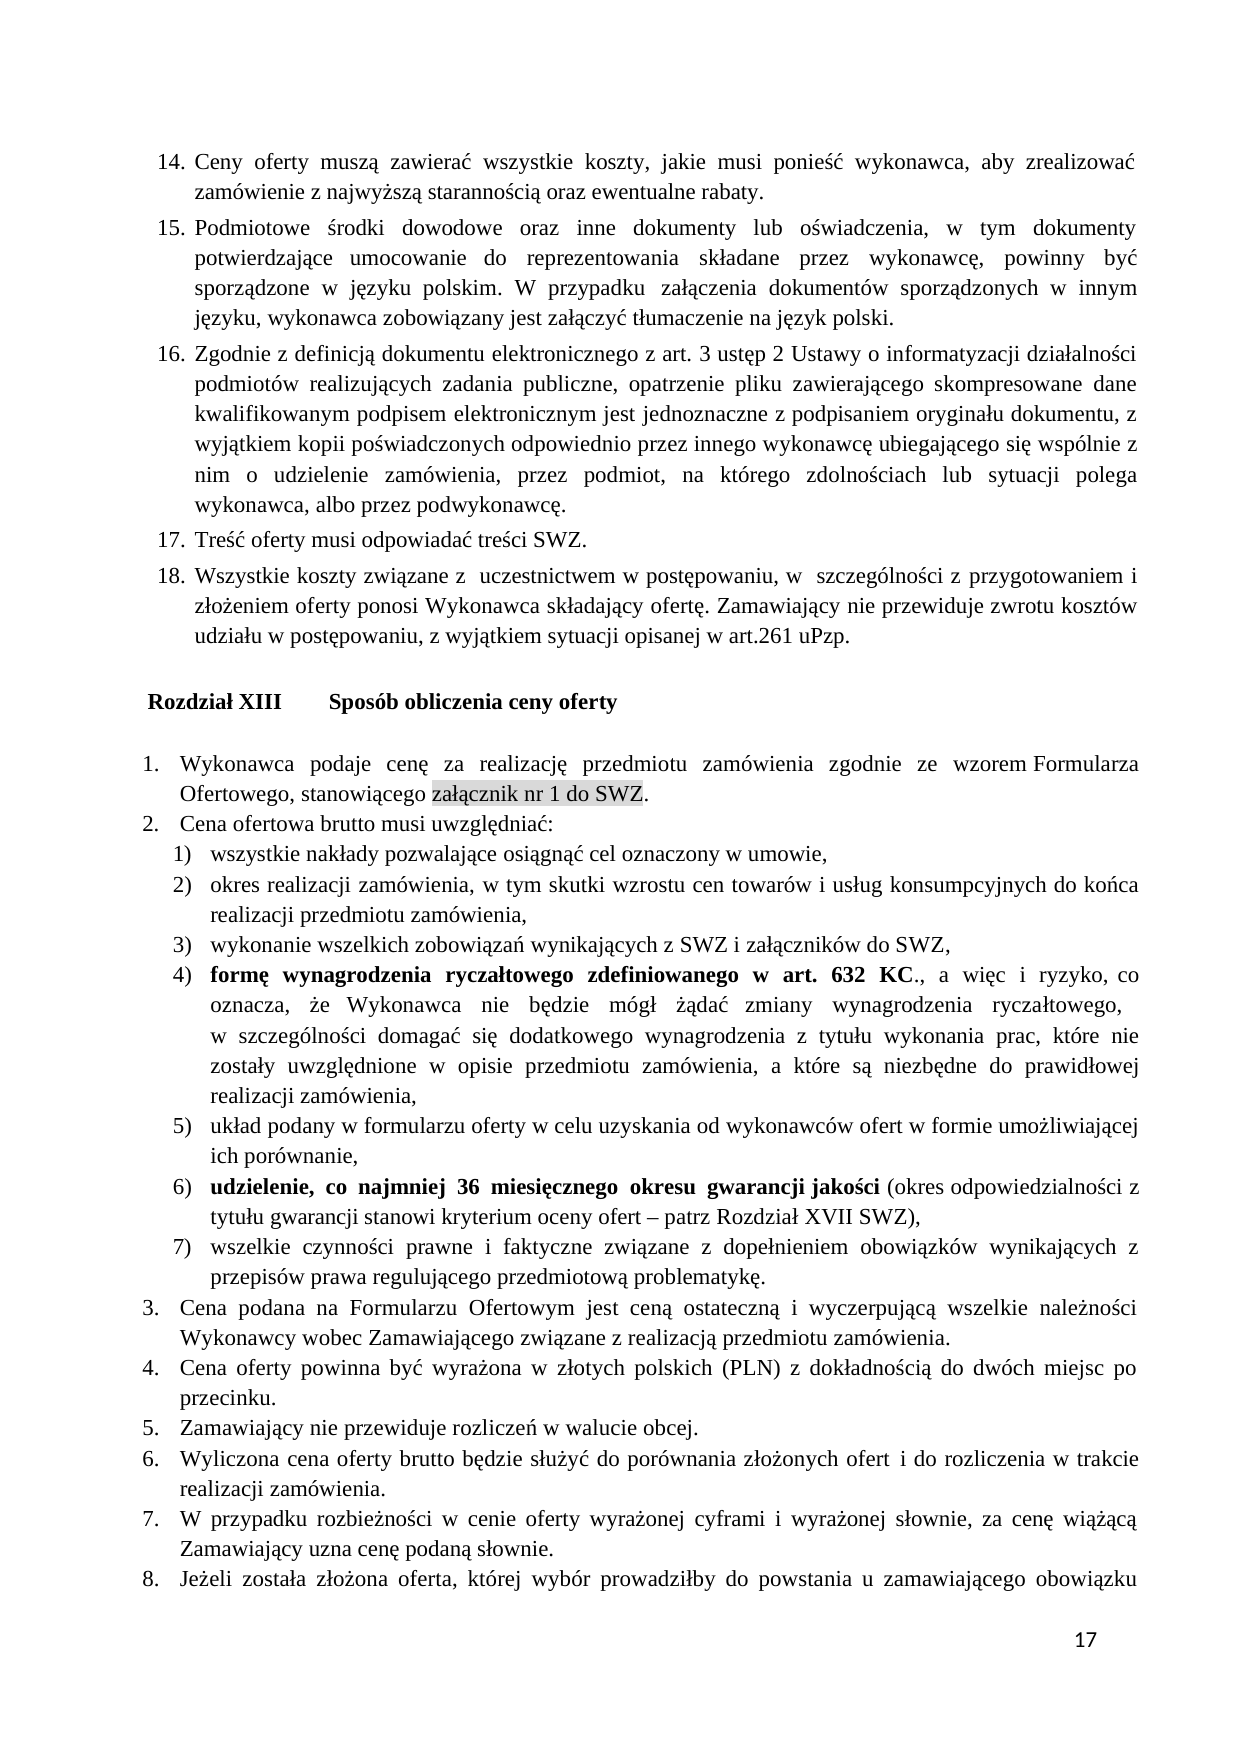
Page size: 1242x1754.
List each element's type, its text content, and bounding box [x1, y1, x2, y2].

list Zgodnie z definicją dokumentu elektronicznego z art. 3 ustęp 2 Ustawy o informatyzacji działalności podmiotów realizujących zadania publiczne, opatrzenie pliku zawierającego skompresowane dane kwalifikowanym podpisem elektronicznym jest jednoznaczne z podpisaniem oryginału dokumentu, z wyjątkiem kopii poświadczonych odpowiednio przez innego wykonawcę ubiegającego się wspólnie z nim o udzielenie zamówienia, przez podmiot, na którego zdolnościach lub sytuacji polega wykonawca, albo przez podwykonawcę. [157, 340, 1137, 517]
list Ceny oferty muszą zawierać wszystkie koszty, jakie musi ponieść wykonawca, aby zrealizować zamówienie z najwyższą starannością oraz ewentualne rabaty. [157, 148, 1137, 204]
list Podmiotowe środki dowodowe oraz inne dokumenty lub oświadczenia, w tym dokumenty potwierdzające umocowanie do reprezentowania składane przez wykonawcę, powinny być sporządzone w języku polskim. W przypadku załączenia dokumentów sporządzonych w innym języku, wykonawca zobowiązany jest załączyć tłumaczenie na język polski. [157, 213, 1137, 331]
list wszystkie nakłady pozwalające osiągnąć cel oznaczony w umowie, [173, 841, 1139, 867]
list Cena ofertowa brutto musi uwzględniać: [142, 810, 1139, 837]
list wszelkie czynności prawne i faktyczne związane z dopełnieniem obowiązków wynikających z przepisów prawa regulującego przedmiotową problematykę. [173, 1233, 1139, 1290]
list Wyliczona cena oferty brutto będzie służyć do porównania złożonych ofert i do rozliczenia w trakcie realizacji zamówienia. [142, 1445, 1139, 1501]
list układ podany w formularzu oferty w celu uzyskania od wykonawców ofert w formie umożliwiającej ich porównanie, [173, 1112, 1139, 1169]
list wykonanie wszelkich zobowiązań wynikających z SWZ i załączników do SWZ, [173, 931, 1139, 957]
list Zamawiający nie przewiduje rozliczeń w walucie obcej. [142, 1414, 1139, 1441]
list Wszystkie koszty związane z uczestnictwem w postępowaniu, w szczególności z przygotowaniem i złożeniem oferty ponosi Wykonawca składający ofertę. Zamawiający nie przewiduje zwrotu kosztów udziału w postępowaniu, z wyjątkiem sytuacji opisanej w art.261 uPzp. [157, 562, 1137, 649]
text Rozdział XIII Sposób obliczenia ceny oferty [147, 688, 1125, 715]
list formę wynagrodzenia ryczałtowego zdefiniowanego w art. 632 KC., a więc i ryzyko, co oznacza, że Wykonawca nie będzie mógł żądać zmiany wynagrodzenia ryczałtowego, w szczególności domagać się dodatkowego wynagrodzenia z tytułu wykonania prac, które nie zostały uwzględnione w opisie przedmiotu zamówienia, a które są niezbędne do prawidłowej realizacji zamówienia, [173, 961, 1139, 1108]
list Treść oferty musi odpowiadać treści SWZ. [157, 526, 1137, 553]
list Wykonawca podaje cenę za realizację przedmiotu zamówienia zgodnie ze wzorem Formularza Ofertowego, stanowiącego załącznik nr 1 do SWZ. [142, 750, 1139, 806]
list Cena oferty powinna być wyrażona w złotych polskich (PLN) z dokładnością do dwóch miejsc po przecinku. [142, 1354, 1139, 1411]
list Cena podana na Formularzu Ofertowym jest ceną ostateczną i wyczerpującą wszelkie należności Wykonawcy wobec Zamawiającego związane z realizacją przedmiotu zamówienia. [142, 1294, 1139, 1350]
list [142, 1566, 1139, 1592]
list okres realizacji zamówienia, w tym skutki wzrostu cen towarów i usług konsumpcyjnych do końca realizacji przedmiotu zamówienia, [173, 871, 1139, 927]
list W przypadku rozbieżności w cenie oferty wyrażonej cyframi i wyrażonej słownie, za cenę wiążącą Zamawiający uzna cenę podaną słownie. [142, 1505, 1139, 1562]
list udzielenie, co najmniej 36 miesięcznego okresu gwarancji jakości (okres odpowiedzialności z tytułu gwarancji stanowi kryterium oceny ofert – patrz Rozdział XVII SWZ), [173, 1173, 1139, 1229]
